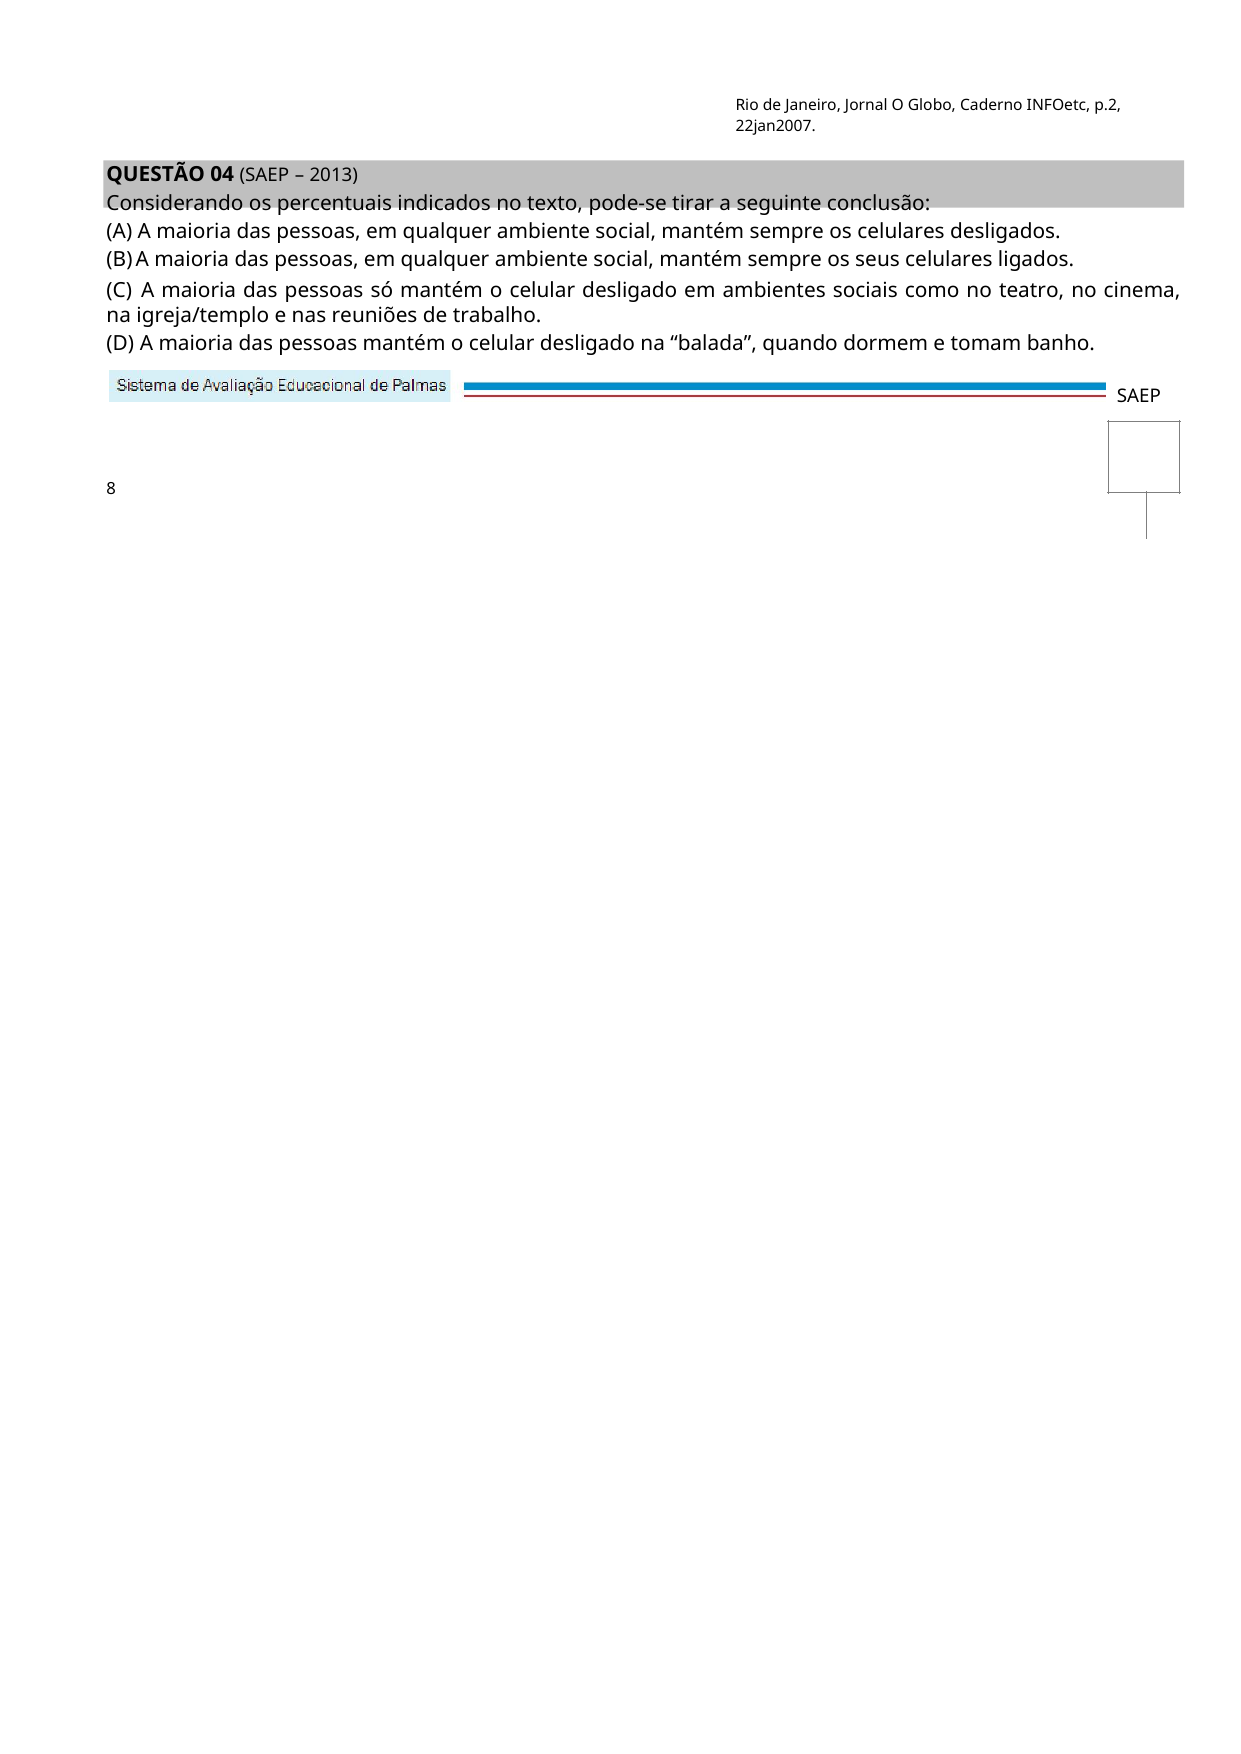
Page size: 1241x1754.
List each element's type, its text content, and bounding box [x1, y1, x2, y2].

list A maioria das pessoas mantém o celular desligado na “balada”, quando dormem e tomam banho. [106, 328, 1184, 356]
list A maioria das pessoas, em qualquer ambiente social, mantém sempre os celulares desligados. [106, 216, 1184, 244]
text Rio de Janeiro, Jornal O Globo, Caderno INFOetc, p.2, 22jan2007. [735, 93, 1184, 136]
text Considerando os percentuais indicados no texto, pode-se tirar a seguinte conclusão: [106, 188, 1184, 216]
list A maioria das pessoas, em qualquer ambiente social, mantém sempre os seus celulares ligados. [106, 244, 1184, 272]
list A maioria das pessoas só mantém o celular desligado em ambientes sociais como no teatro, no cinema, na igreja/templo e nas reuniões de trabalho. [106, 277, 1182, 328]
text 8 [106, 477, 1184, 499]
text SAEP [1117, 382, 1184, 407]
picture [109, 370, 1106, 402]
text QUESTÃO 04 (SAEP – 2013) [106, 159, 1184, 187]
